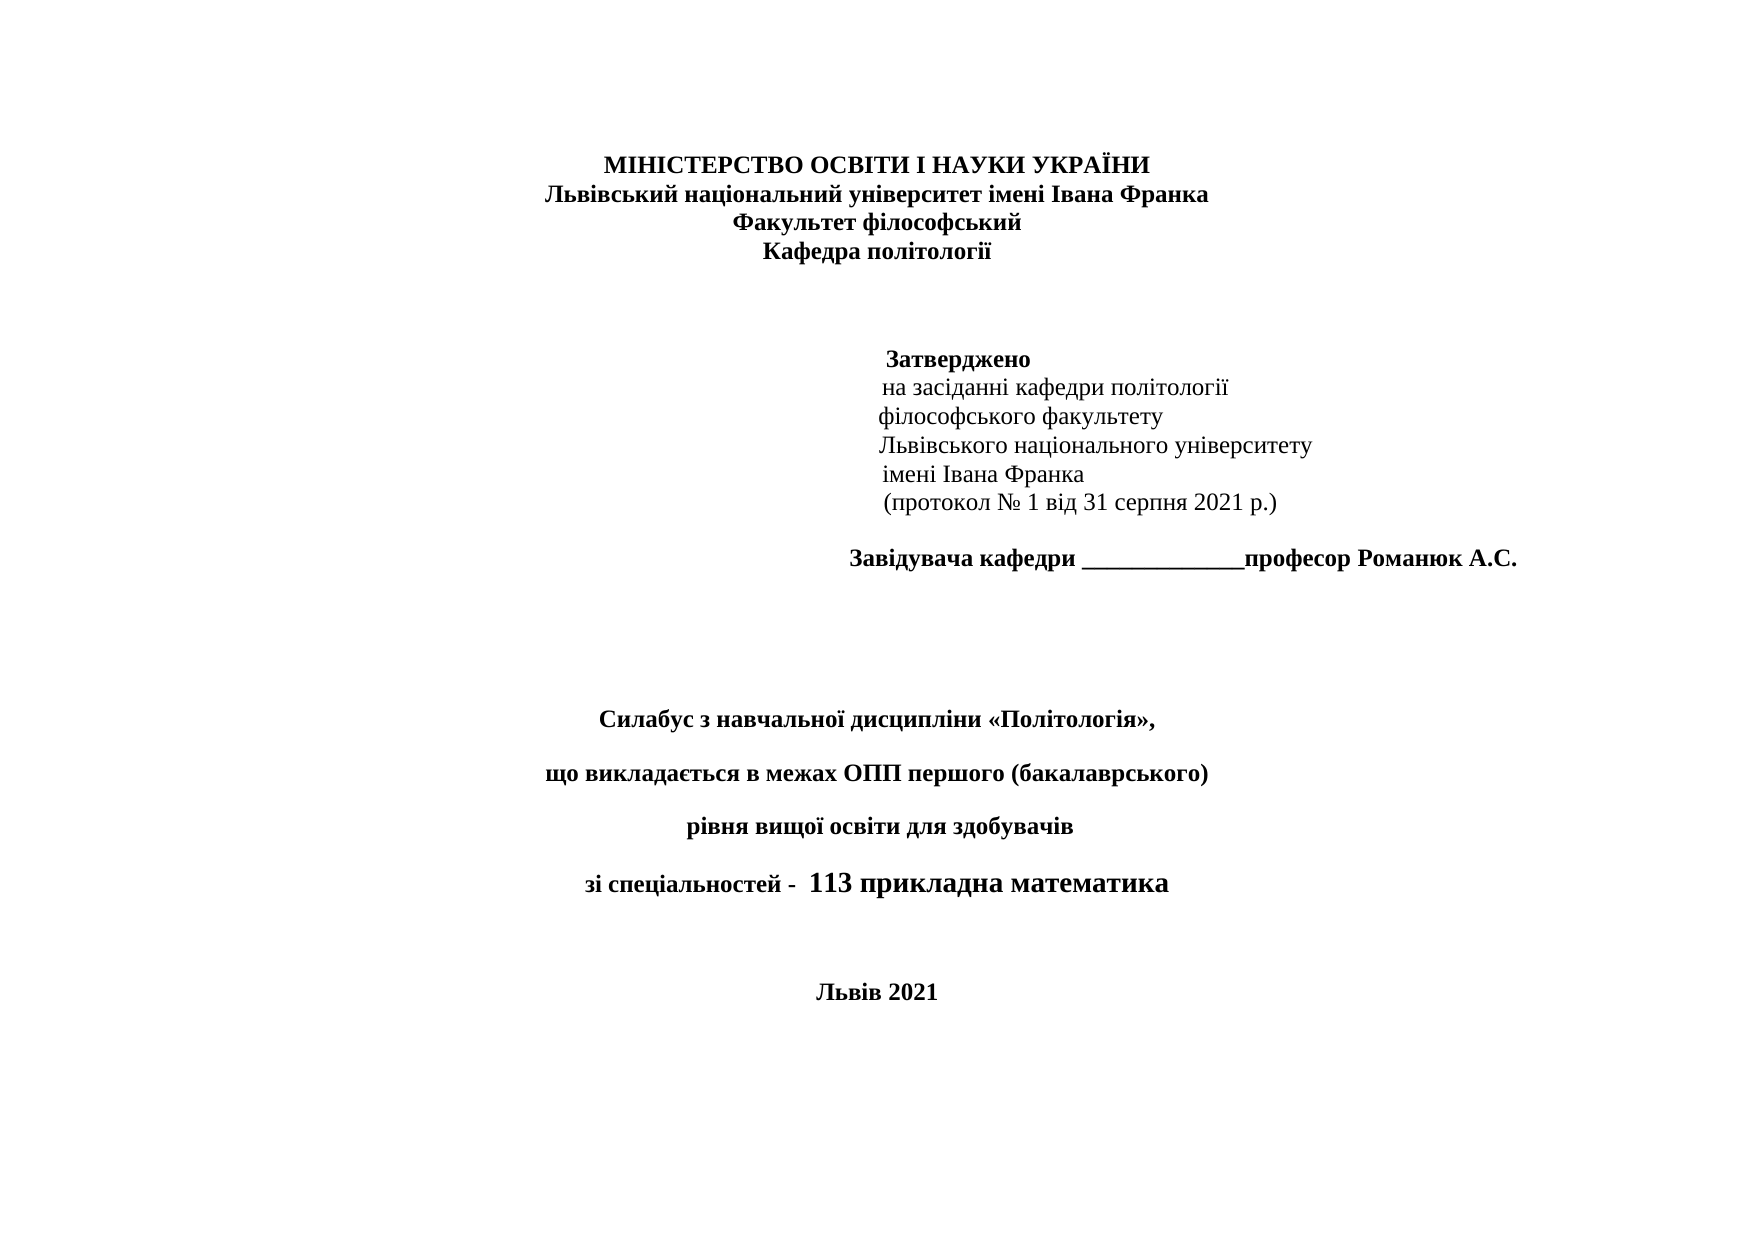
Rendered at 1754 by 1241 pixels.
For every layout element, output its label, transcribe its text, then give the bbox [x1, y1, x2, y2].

text Затверджено [150, 344, 1604, 372]
text Львівського національного університету [150, 430, 1604, 459]
text зі спеціальностей - 113 прикладна математика [150, 865, 1604, 899]
text Факультет філософський [150, 207, 1604, 236]
text філософського факультету [150, 401, 1604, 430]
text Силабус з навчальної дисципліни «Політологія», [150, 704, 1604, 733]
text Львів 2021 [150, 977, 1604, 1006]
text на засіданні кафедри політології [150, 372, 1604, 401]
text Завідувача кафедри _____________професор Романюк А.С. [150, 543, 1604, 571]
text рівня вищої освіти для здобувачів [150, 811, 1604, 840]
text що викладається в межах ОПП першого (бакалаврського) [150, 758, 1604, 786]
text Кафедра політології [150, 236, 1604, 265]
text Львівський національний університет імені Івана Франка [150, 179, 1604, 207]
text імені Івана Франка [150, 459, 1604, 487]
text МІНІСТЕРСТВО ОСВІТИ І НАУКИ УКРАЇНИ [150, 150, 1604, 179]
text (протокол № 1 від 31 серпня 2021 р.) [150, 487, 1604, 516]
